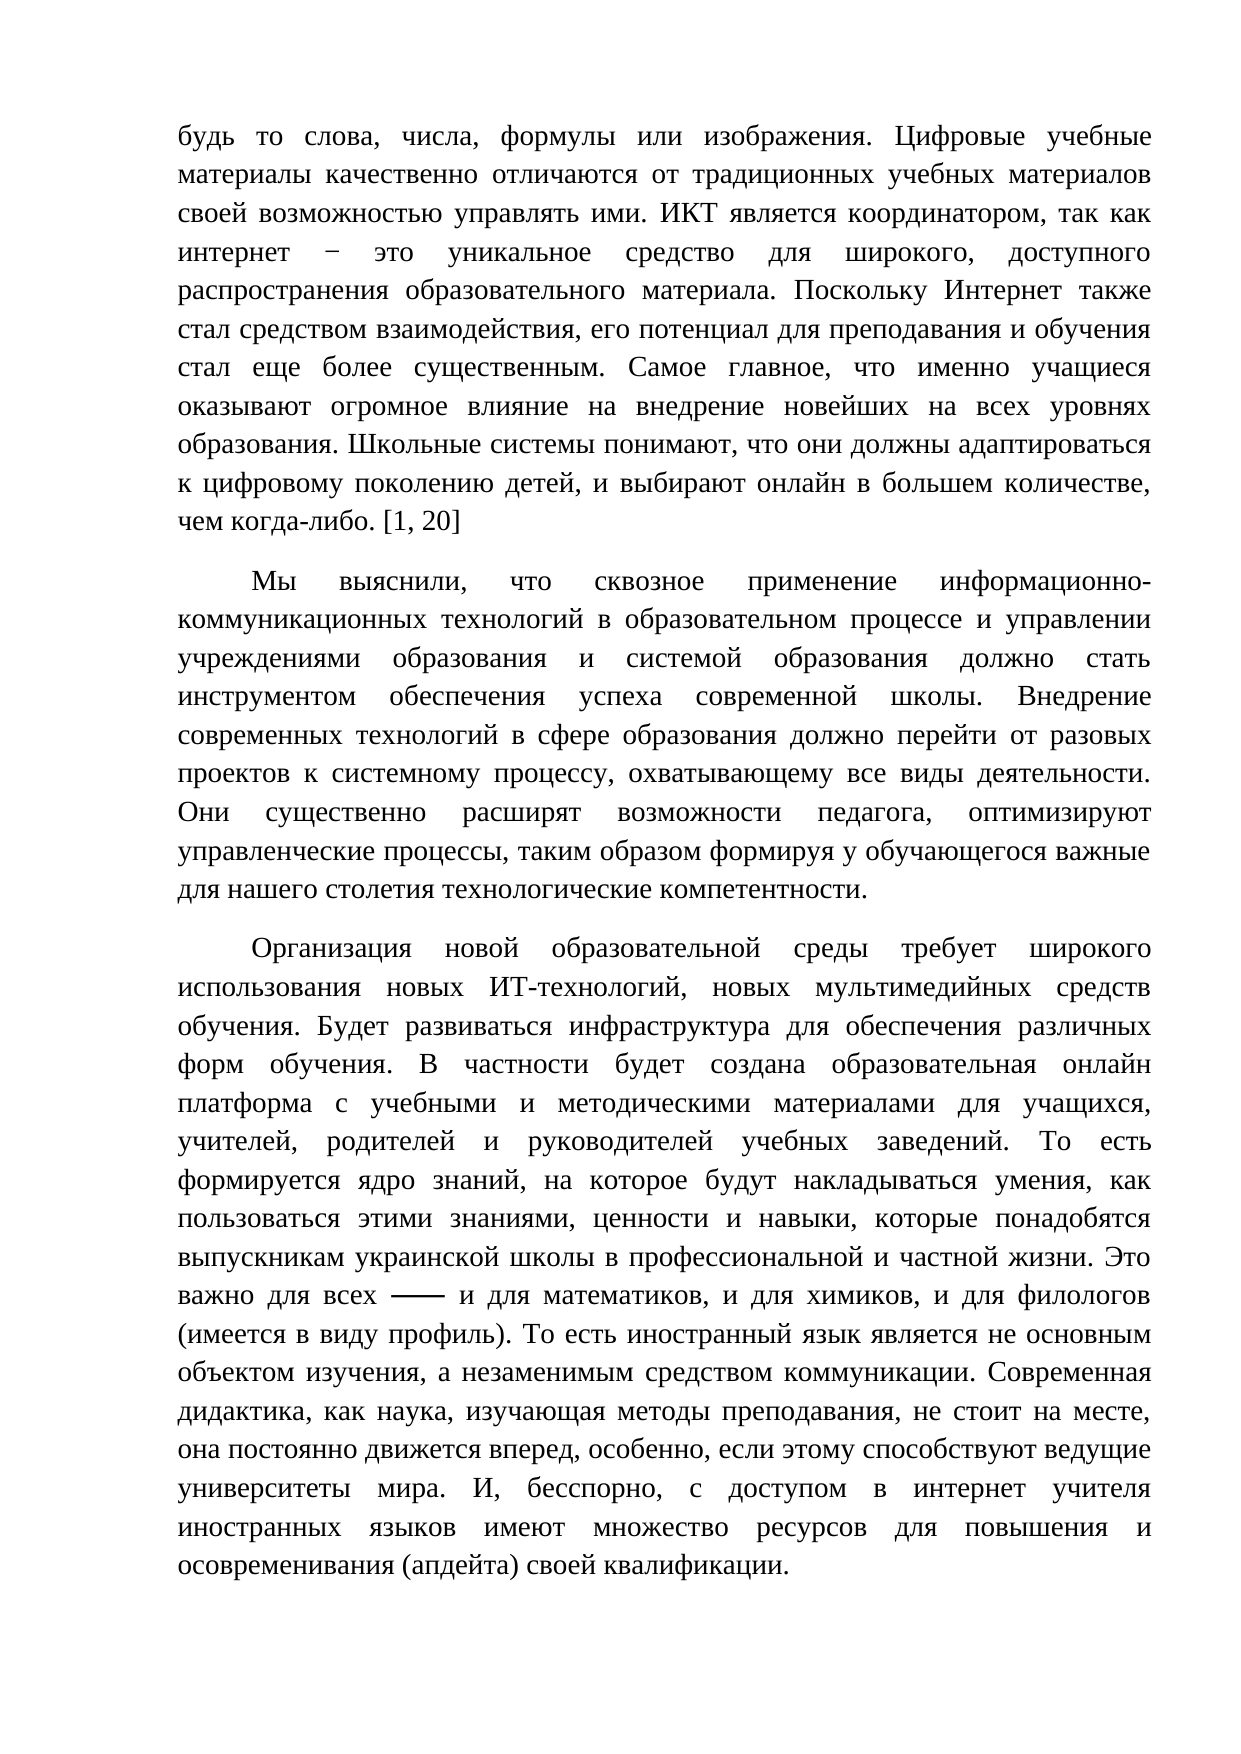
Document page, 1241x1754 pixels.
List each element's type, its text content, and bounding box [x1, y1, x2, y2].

text Мы выяснили, что сквозное применение информационно-коммуникационных технологий в образовательном процессе и управлении учреждениями образования и системой образования должно стать инструментом обеспечения успеха современной школы. Внедрение современных технологий в сфере образования должно перейти от разовых проектов к системному процессу, охватывающему все виды деятельности. Они существенно расширят возможности педагога, оптимизируют управленческие процессы, таким образом формируя у обучающегося важные для нашего столетия технологические компетентности. [177, 563, 1152, 905]
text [177, 118, 1152, 537]
text Организация новой образовательной среды требует широкого использования новых ИТ-технологий, новых мультимедийных средств обучения. Будет развиваться инфраструктура для обеспечения различных форм обучения. В частности будет создана образовательная онлайн платформа с учебными и методическими материалами для учащихся, учителей, родителей и руководителей учебных заведений. То есть формируется ядро знаний, на которое будут накладываться умения, как пользоваться этими знаниями, ценности и навыки, которые понадобятся выпускникам украинской школы в профессиональной и частной жизни. Это важно для всех ⸺ и для математиков, и для химиков, и для филологов (имеется в виду профиль). То есть иностранный язык является не основным объектом изучения, а незаменимым средством коммуникации. Современная дидактика, как наука, изучающая методы преподавания, не стоит на месте, она постоянно движется вперед, особенно, если этому способствуют ведущие университеты мира. И, бесспорно, с доступом в интернет учителя иностранных языков имеют множество ресурсов для повышения и осовременивания (апдейта) своей квалификации. [177, 931, 1152, 1581]
